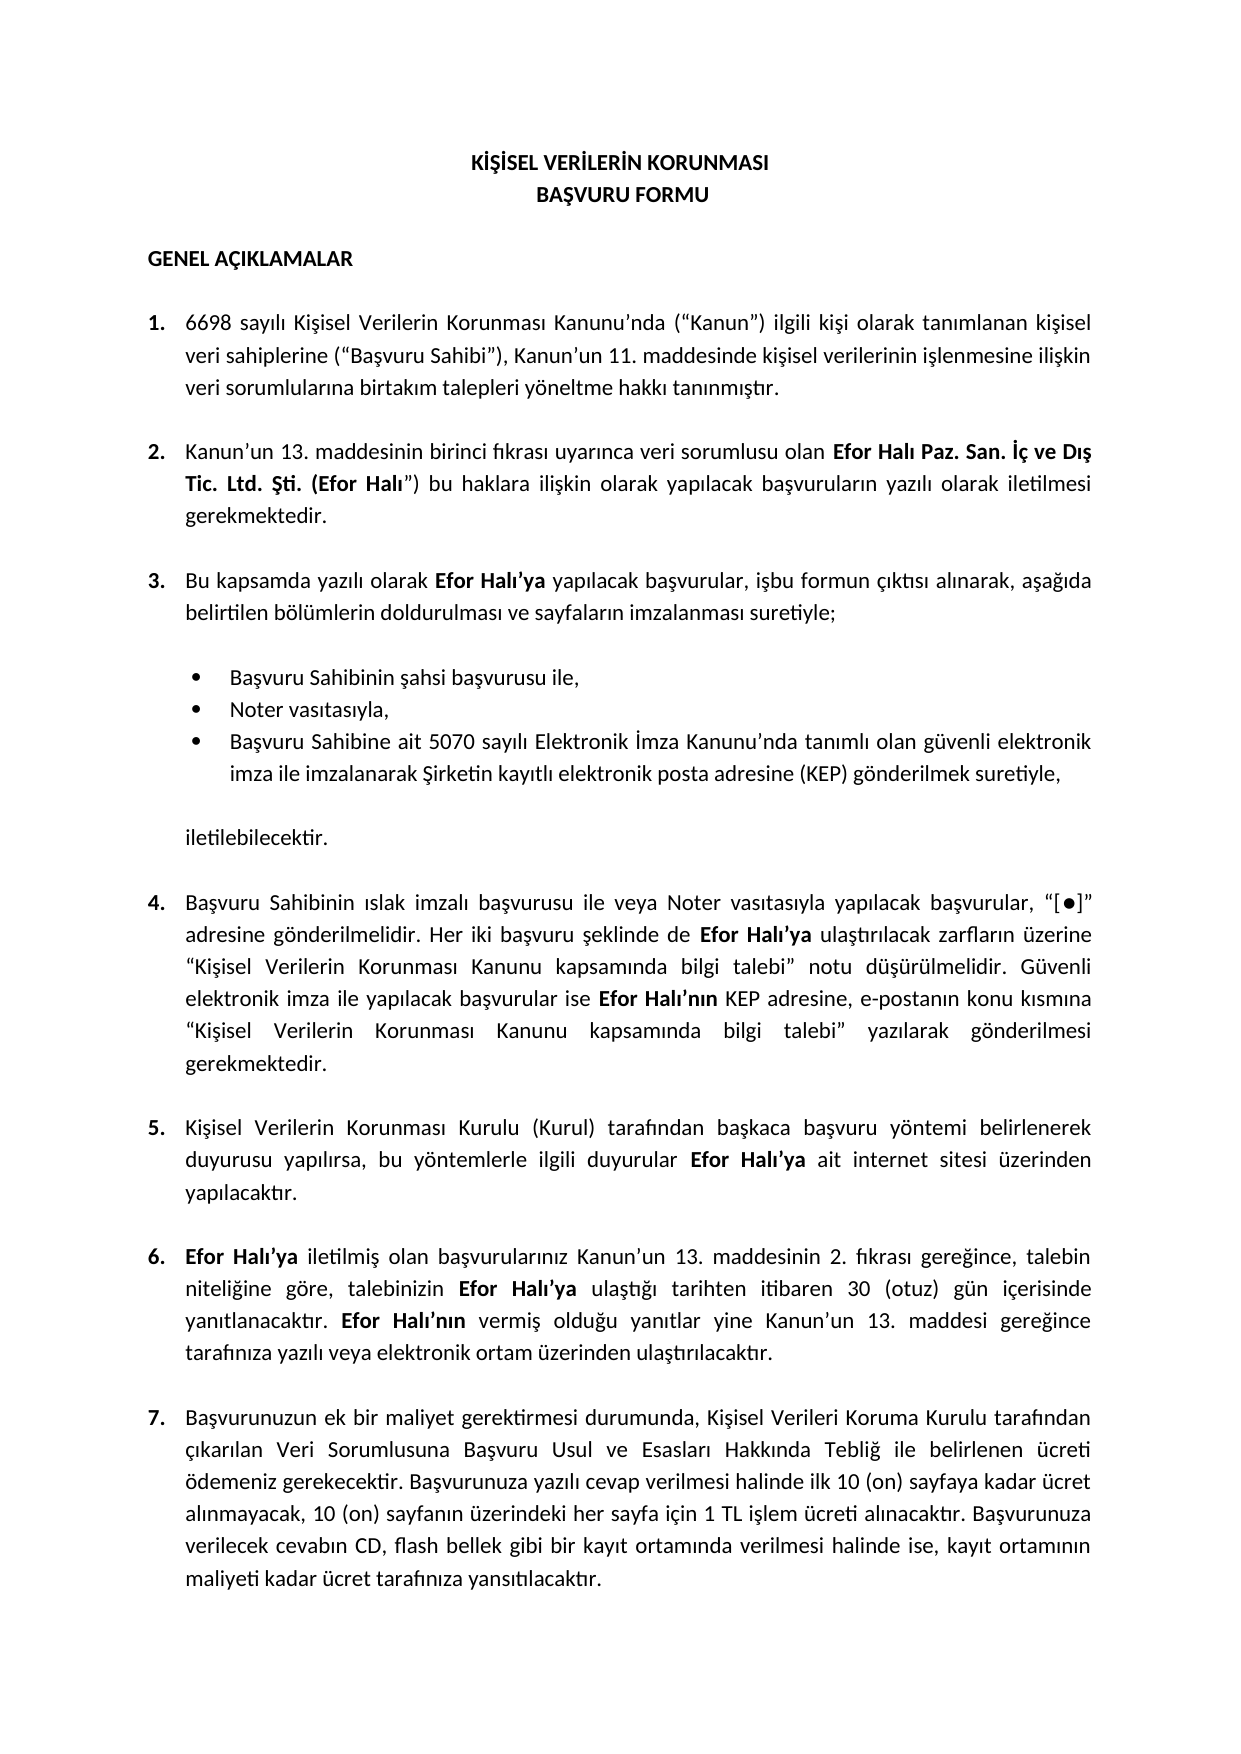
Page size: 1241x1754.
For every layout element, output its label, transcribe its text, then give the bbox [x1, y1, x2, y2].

text BAŞVURU FORMU [148, 180, 1093, 208]
list Başvuru Sahibinin şahsi başvurusu ile, [192, 663, 1093, 691]
list Kişisel Verilerin Korunması Kurulu (Kurul) tarafından başkaca başvuru yöntemi belirlenerek duyurusu yapılırsa, bu yöntemlerle ilgili duyurular Efor Halı’ya ait internet sitesi üzerinden yapılacaktır. [148, 1113, 1093, 1206]
list 6698 sayılı Kişisel Verilerin Korunması Kanunu’nda (“Kanun”) ilgili kişi olarak tanımlanan kişisel veri sahiplerine (“Başvuru Sahibi”), Kanun’un 11. maddesinde kişisel verilerinin işlenmesine ilişkin veri sorumlularına birtakım talepleri yöneltme hakkı tanınmıştır. [148, 308, 1093, 401]
text iletilebilecektir. [185, 823, 1093, 852]
list Kanun’un 13. maddesinin birinci fıkrası uyarınca veri sorumlusu olan Efor Halı Paz. San. İç ve Dış Tic. Ltd. Şti. (Efor Halı”) bu haklara ilişkin olarak yapılacak başvuruların yazılı olarak iletilmesi gerekmektedir. [148, 437, 1093, 530]
list Başvurunuzun ek bir maliyet gerektirmesi durumunda, Kişisel Verileri Koruma Kurulu tarafından çıkarılan Veri Sorumlusuna Başvuru Usul ve Esasları Hakkında Tebliğ ile belirlenen ücreti ödemeniz gerekecektir. Başvurunuza yazılı cevap verilmesi halinde ilk 10 (on) sayfaya kadar ücret alınmayacak, 10 (on) sayfanın üzerindeki her sayfa için 1 TL işlem ücreti alınacaktır. Başvurunuza verilecek cevabın CD, flash bellek gibi bir kayıt ortamında verilmesi halinde ise, kayıt ortamının maliyeti kadar ücret tarafınıza yansıtılacaktır. [148, 1403, 1093, 1592]
text GENEL AÇIKLAMALAR [148, 244, 1093, 272]
list Bu kapsamda yazılı olarak Efor Halı’ya yapılacak başvurular, işbu formun çıktısı alınarak, aşağıda belirtilen bölümlerin doldurulması ve sayfaların imzalanması suretiyle; [148, 566, 1093, 626]
text KİŞİSEL VERİLERİN KORUNMASI [148, 148, 1093, 176]
list Başvuru Sahibinin ıslak imzalı başvurusu ile veya Noter vasıtasıyla yapılacak başvurular, “[●]” adresine gönderilmelidir. Her iki başvuru şeklinde de Efor Halı’ya ulaştırılacak zarfların üzerine “Kişisel Verilerin Korunması Kanunu kapsamında bilgi talebi” notu düşürülmelidir. Güvenli elektronik imza ile yapılacak başvurular ise Efor Halı’nın KEP adresine, e-postanın konu kısmına “Kişisel Verilerin Korunması Kanunu kapsamında bilgi talebi” yazılarak gönderilmesi gerekmektedir. [148, 888, 1093, 1077]
list Başvuru Sahibine ait 5070 sayılı Elektronik İmza Kanunu’nda tanımlı olan güvenli elektronik imza ile imzalanarak Şirketin kayıtlı elektronik posta adresine (KEP) gönderilmek suretiyle, [192, 727, 1093, 787]
list Efor Halı’ya iletilmiş olan başvurularınız Kanun’un 13. maddesinin 2. fıkrası gereğince, talebin niteliğine göre, talebinizin Efor Halı’ya ulaştığı tarihten itibaren 30 (otuz) gün içerisinde yanıtlanacaktır. Efor Halı’nın vermiş olduğu yanıtlar yine Kanun’un 13. maddesi gereğince tarafınıza yazılı veya elektronik ortam üzerinden ulaştırılacaktır. [148, 1242, 1093, 1367]
list Noter vasıtasıyla, [192, 695, 1093, 723]
